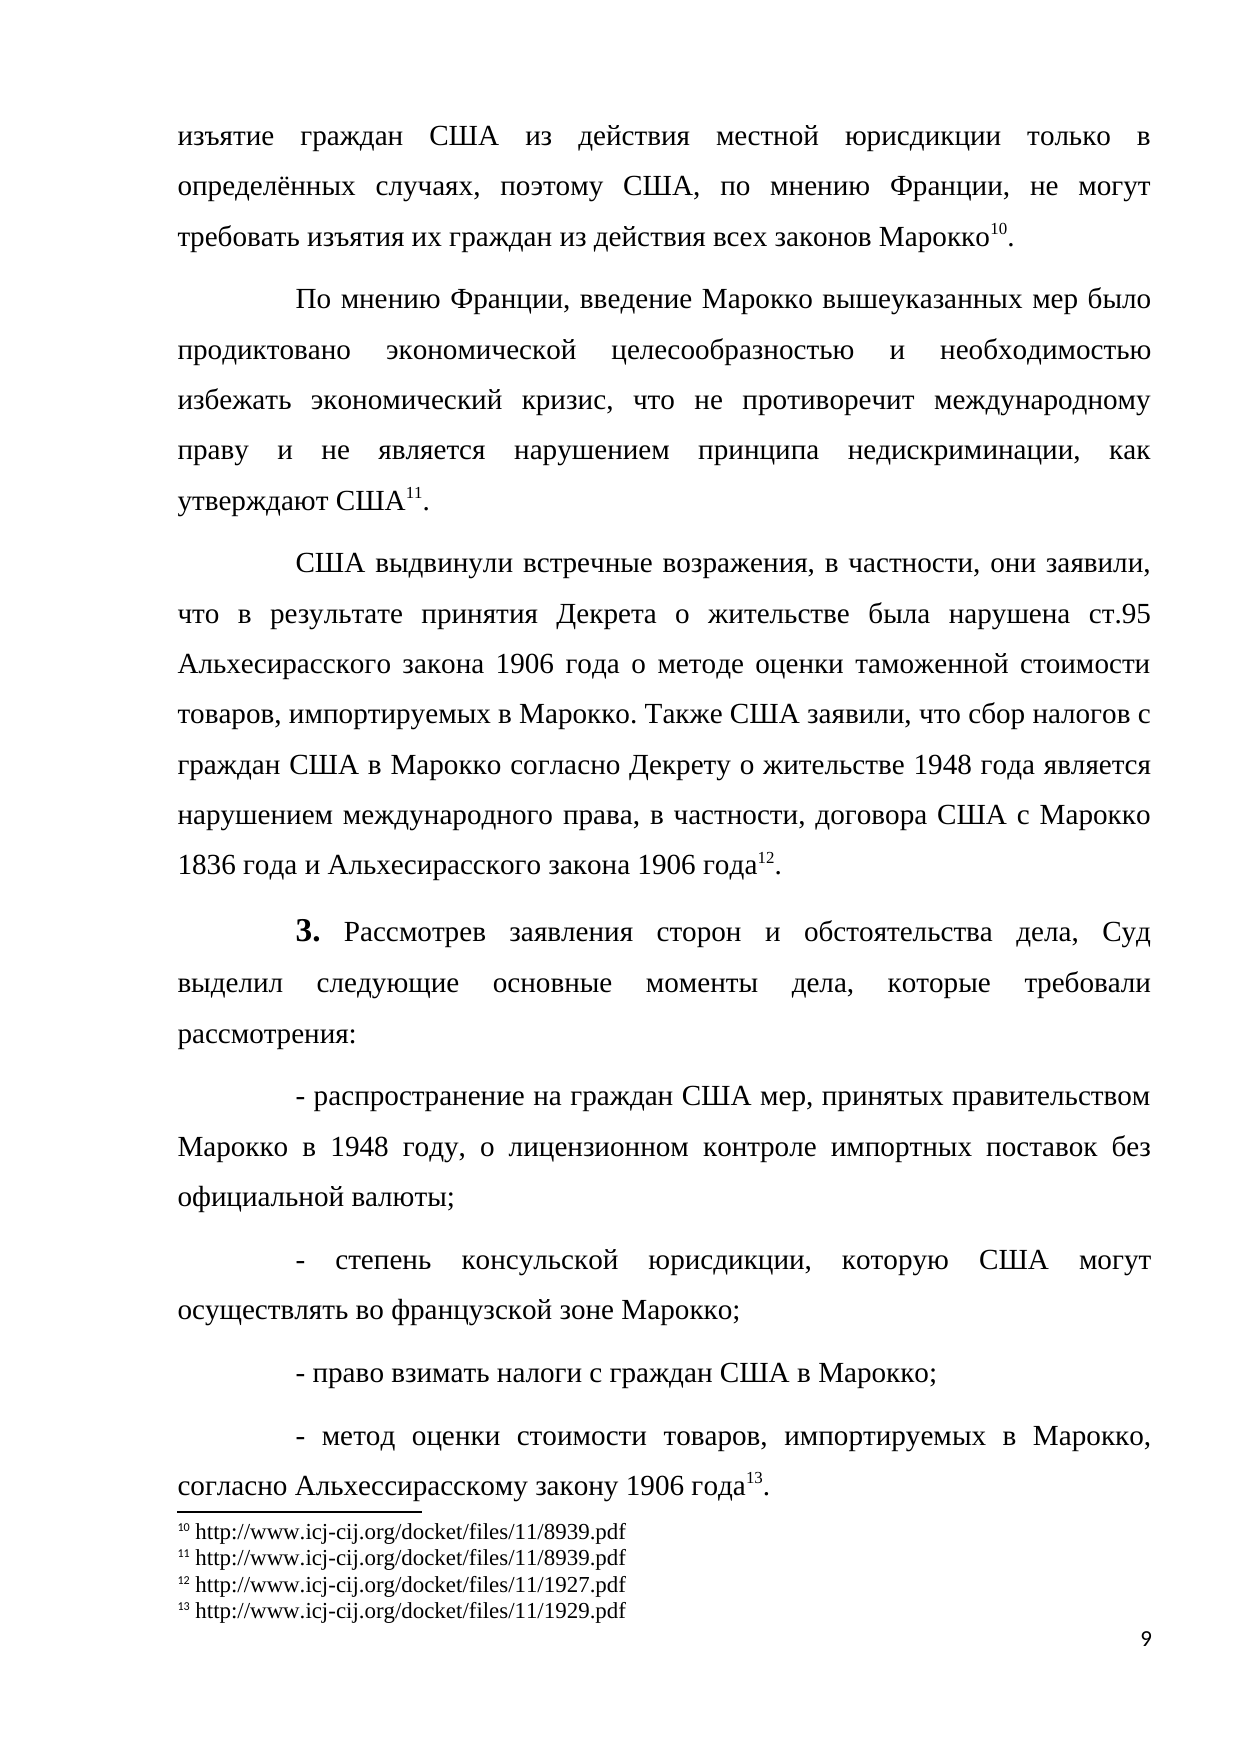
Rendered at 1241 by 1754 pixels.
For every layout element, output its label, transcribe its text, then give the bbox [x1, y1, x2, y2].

text США выдвинули встречные возражения, в частности, они заявили, что в результате принятия Декрета о жительстве была нарушена ст.95 Альхесирасского закона 1906 года о методе оценки таможенной стоимости товаров, импортируемых в Марокко. Также США заявили, что сбор налогов с граждан США в Марокко согласно Декрету о жительстве 1948 года является нарушением международного права, в частности, договора США с Марокко 1836 года и Альхесирасского закона 1906 года. [177, 546, 1152, 881]
text - распространение на граждан США мер, принятых правительством Марокко в 1948 году, о лицензионном контроле импортных поставок без официальной валюты; [177, 1078, 1152, 1213]
text 3. Рассмотрев заявления сторон и обстоятельства дела, Суд выделил следующие основные моменты дела, которые требовали рассмотрения: [177, 910, 1152, 1049]
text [177, 118, 1152, 252]
text - право взимать налоги с граждан США в Марокко; [177, 1355, 1152, 1389]
text По мнению Франции, введение Марокко вышеуказанных мер было продиктовано экономической целесообразностью и необходимостью избежать экономический кризис, что не противоречит международному праву и не является нарушением принципа недискриминации, как утверждают США. [177, 282, 1152, 516]
text - степень консульской юрисдикции, которую США могут осуществлять во французской зоне Марокко; [177, 1242, 1152, 1326]
text - метод оценки стоимости товаров, импортируемых в Марокко, согласно Альхессирасскому закону 1906 года. [177, 1418, 1152, 1502]
